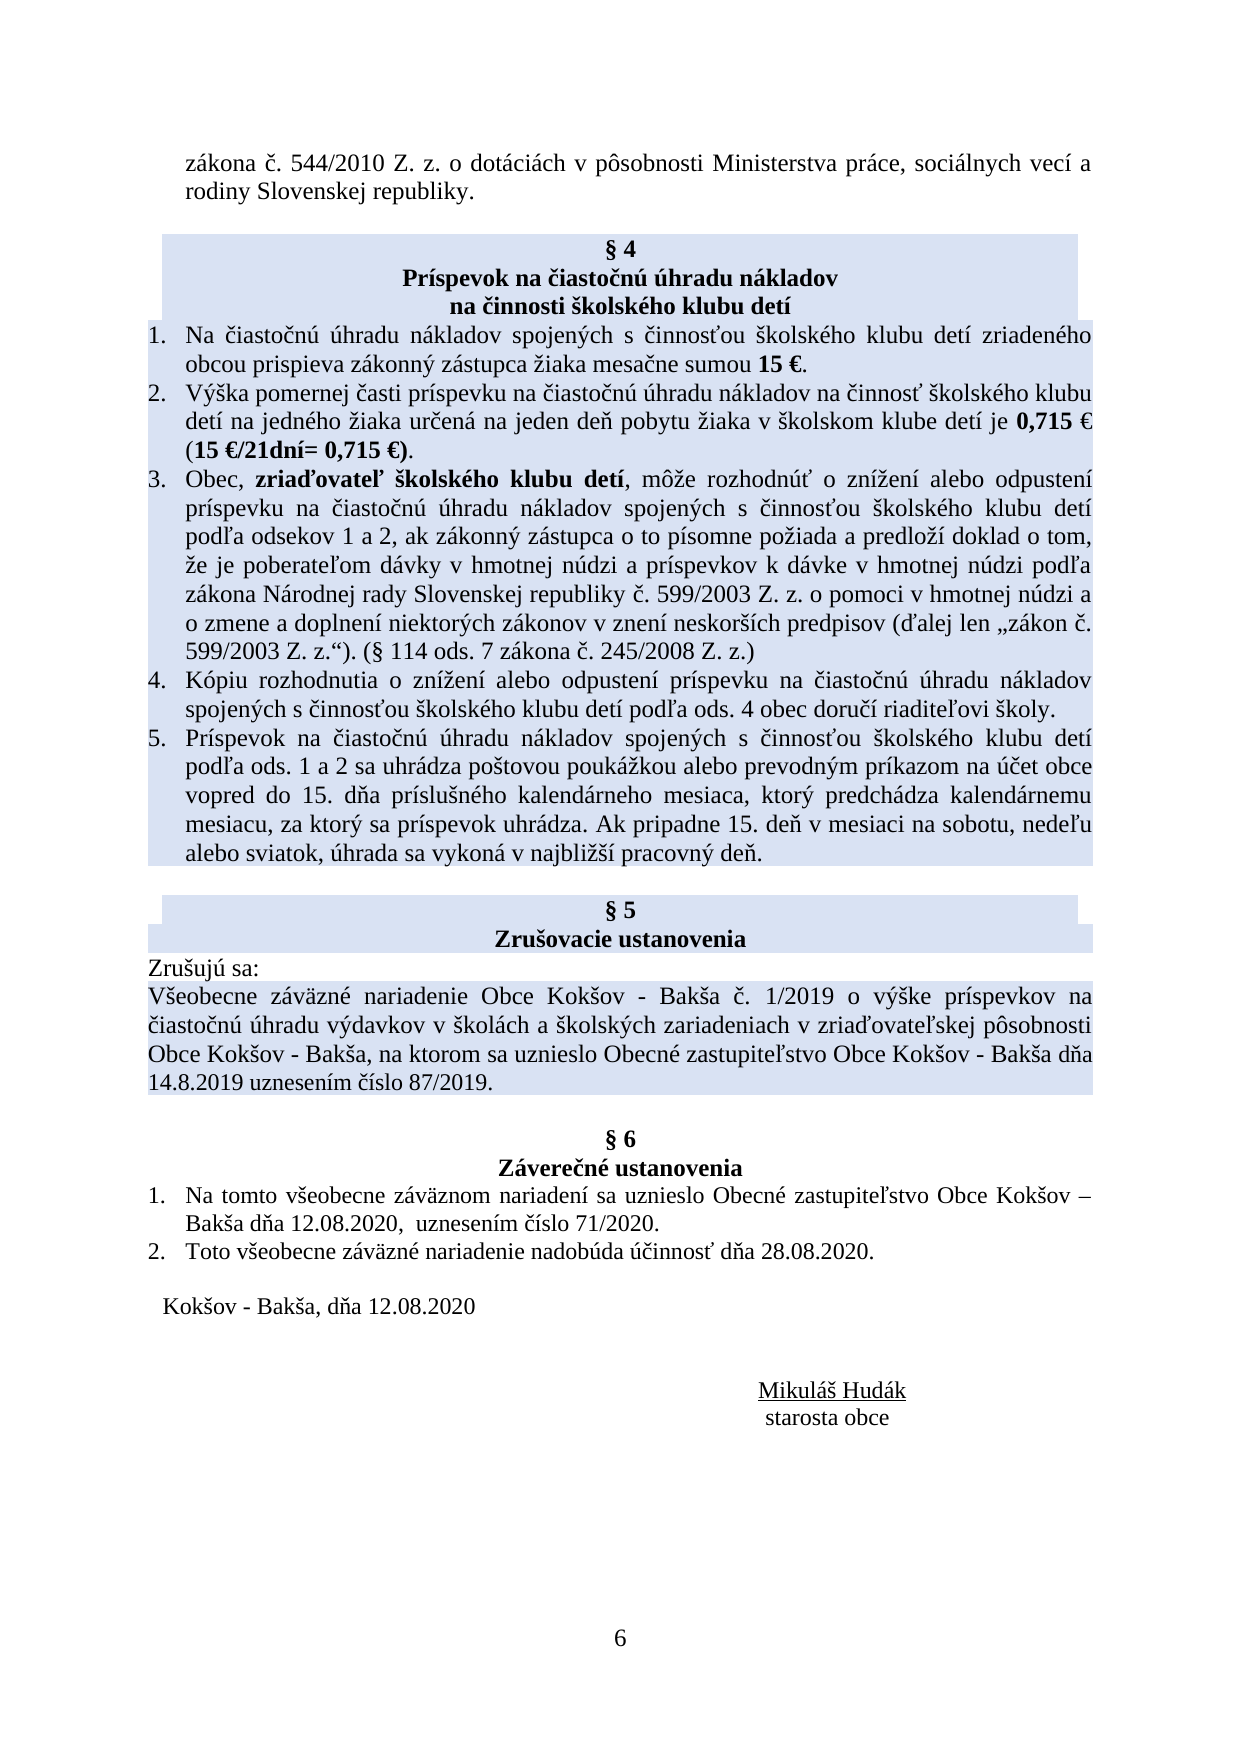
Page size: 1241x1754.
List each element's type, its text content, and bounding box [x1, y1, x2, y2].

list Výška pomernej časti príspevku na čiastočnú úhradu nákladov na činnosť školského klubu detí na jedného žiaka určená na jeden deň pobytu žiaka v školskom klube detí je 0,715 € (15 €/21dní= 0,715 €). [148, 378, 1093, 464]
text Záverečné ustanovenia [162, 1153, 1078, 1181]
text § 5 [162, 895, 1078, 924]
text § 4 [162, 234, 1078, 263]
text starosta obce [148, 1403, 1085, 1431]
text Mikuláš Hudák [148, 1376, 1085, 1403]
text Zrušujú sa: [148, 953, 1093, 981]
text Kokšov - Bakša, dňa 12.08.2020 [162, 1292, 1078, 1319]
list Kópiu rozhodnutia o znížení alebo odpustení príspevku na čiastočnú úhradu nákladov spojených s činnosťou školského klubu detí podľa ods. 4 obec doručí riaditeľovi školy. [148, 665, 1093, 723]
list Príspevok na čiastočnú úhradu nákladov spojených s činnosťou školského klubu detí podľa ods. 1 a 2 sa uhrádza poštovou poukážkou alebo prevodným príkazom na účet obce vopred do 15. dňa príslušného kalendárneho mesiaca, ktorý predchádza kalendárnemu mesiacu, za ktorý sa príspevok uhrádza. Ak pripadne 15. deň v mesiaci na sobotu, nedeľu alebo sviatok, úhrada sa vykoná v najbližší pracovný deň. [148, 723, 1093, 866]
text na činnosti školského klubu detí [162, 291, 1078, 320]
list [148, 148, 1093, 205]
text Príspevok na čiastočnú úhradu nákladov [162, 263, 1078, 291]
text Všeobecne záväzné nariadenie Obce Kokšov - Bakša č. 1/2019 o výške príspevkov na čiastočnú úhradu výdavkov v školách a školských zariadeniach v zriaďovateľskej pôsobnosti Obce Kokšov - Bakša, na ktorom sa uznieslo Obecné zastupiteľstvo Obce Kokšov - Bakša dňa 14.8.2019 uznesením číslo 87/2019. [148, 981, 1093, 1095]
list Obec, zriaďovateľ školského klubu detí, môže rozhodnúť o znížení alebo odpustení príspevku na čiastočnú úhradu nákladov spojených s činnosťou školského klubu detí podľa odsekov 1 a 2, ak zákonný zástupca o to písomne požiada a predloží doklad o tom, že je poberateľom dávky v hmotnej núdzi a príspevkov k dávke v hmotnej núdzi podľa zákona Národnej rady Slovenskej republiky č. 599/2003 Z. z. o pomoci v hmotnej núdzi a o zmene a doplnení niektorých zákonov v znení neskorších predpisov (ďalej len „zákon č. 599/2003 Z. z.“). (§ 114 ods. 7 zákona č. 245/2008 Z. z.) [148, 464, 1093, 665]
list Na čiastočnú úhradu nákladov spojených s činnosťou školského klubu detí zriadeného obcou prispieva zákonný zástupca žiaka mesačne sumou 15 €. [148, 320, 1093, 378]
text § 6 [162, 1124, 1078, 1153]
list Toto všeobecne záväzné nariadenie nadobúda účinnosť dňa 28.08.2020. [148, 1237, 1093, 1264]
list Na tomto všeobecne záväznom nariadení sa uznieslo Obecné zastupiteľstvo Obce Kokšov – Bakša dňa 12.08.2020, uznesením číslo 71/2020. [148, 1181, 1093, 1237]
text Zrušovacie ustanovenia [148, 924, 1093, 953]
